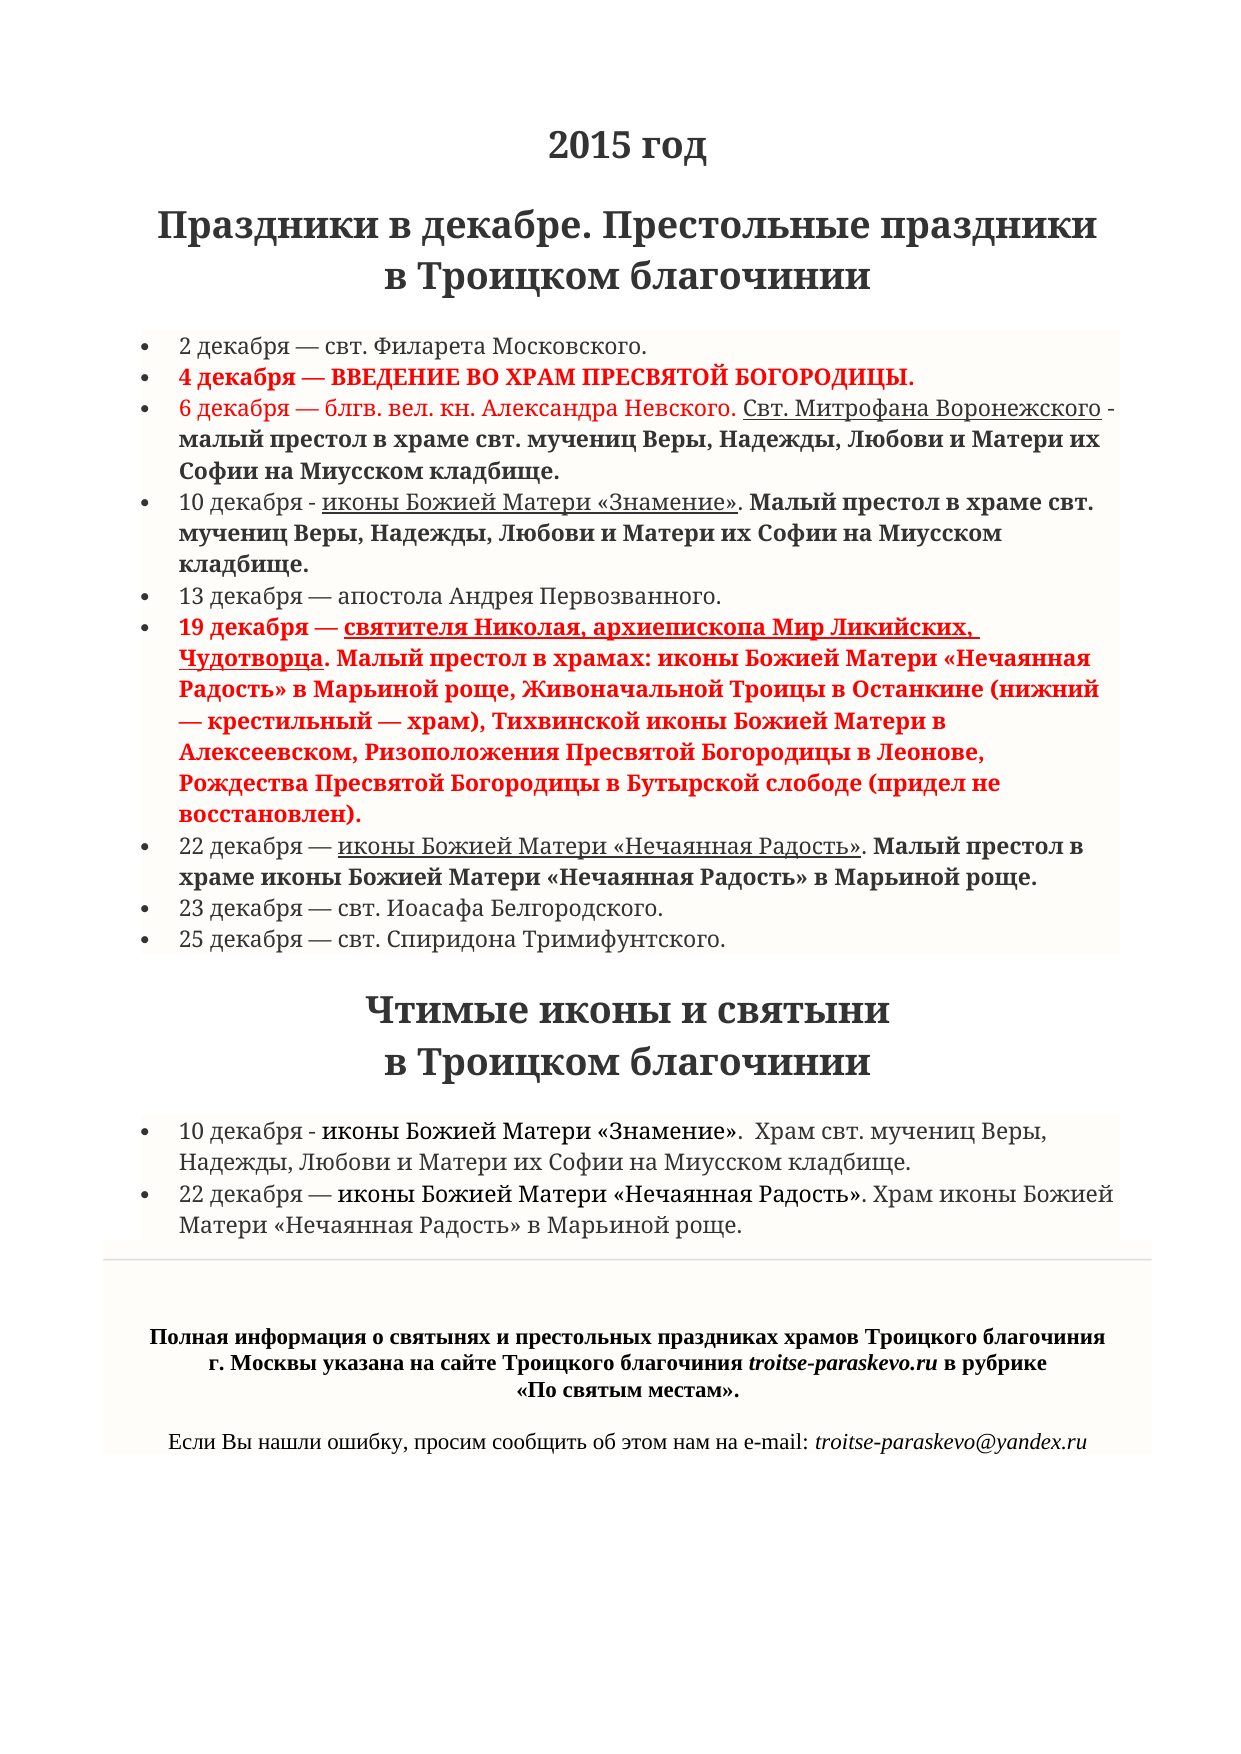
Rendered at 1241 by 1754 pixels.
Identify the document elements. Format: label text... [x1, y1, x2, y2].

list 25 декабря — свт. Спиридона Тримифунтского. [141, 923, 1120, 954]
text Полная информация о святынях и престольных праздниках храмов Троицкого благочиния г. Москвы указана на сайте Троицкого благочиния troitse-paraskevo.ru в рубрике «По святым местам». [103, 1323, 1152, 1402]
subtitle 2015 год [103, 118, 1152, 169]
list 23 декабря — свт. Иоасафа Белгородского. [141, 892, 1120, 923]
list 13 декабря — апостола Андрея Первозванного. [141, 579, 1120, 611]
list 22 декабря — иконы Божией Матери «Нечаянная Радость». Храм иконы Божией Матери «Нечаянная Радость» в Марьиной роще. [141, 1177, 1120, 1240]
list 22 декабря — иконы Божией Матери «Нечаянная Радость». Малый престол в храме иконы Божией Матери «Нечаянная Радость» в Марьиной роще. [141, 829, 1120, 892]
list 2 декабря — свт. Филарета Московского. [141, 329, 1120, 361]
text Если Вы нашли ошибку, просим сообщить об этом нам на e-mail: troitse-paraskevo@yandex.ru [103, 1428, 1152, 1455]
subtitle Праздники в декабре. Престольные праздники в Троицком благочинии [103, 198, 1152, 300]
list 6 декабря — блгв. вел. кн. Александра Невского. Свт. Митрофана Воронежского - малый престол в храме свт. мучениц Веры, Надежды, Любови и Матери их Софии на Миусском кладбище. [141, 392, 1120, 486]
list 19 декабря — святителя Николая, архиепископа Мир Ликийских, Чудотворца. Малый престол в храмах: иконы Божией Матери «Нечаянная Радость» в Марьиной роще, Живоначальной Троицы в Останкине (нижний — крестильный — храм), Тихвинской иконы Божией Матери в Алексеевском, Ризоположения Пресвятой Богородицы в Леонове, Рождества Пресвятой Богородицы в Бутырской слободе (придел не восстановлен). [141, 611, 1120, 829]
list 4 декабря — ВВЕДЕНИЕ ВО ХРАМ ПРЕСВЯТОЙ БОГОРОДИЦЫ. [141, 361, 1120, 392]
subtitle Чтимые иконы и святыни в Троицком благочинии [103, 984, 1152, 1086]
list 10 декабря - иконы Божией Матери «Знамение». Храм свт. мучениц Веры, Надежды, Любови и Матери их Софии на Миусском кладбище. [141, 1115, 1120, 1177]
list 10 декабря - иконы Божией Матери «Знамение». Малый престол в храме свт. мучениц Веры, Надежды, Любови и Матери их Софии на Миусском кладбище. [141, 486, 1120, 579]
